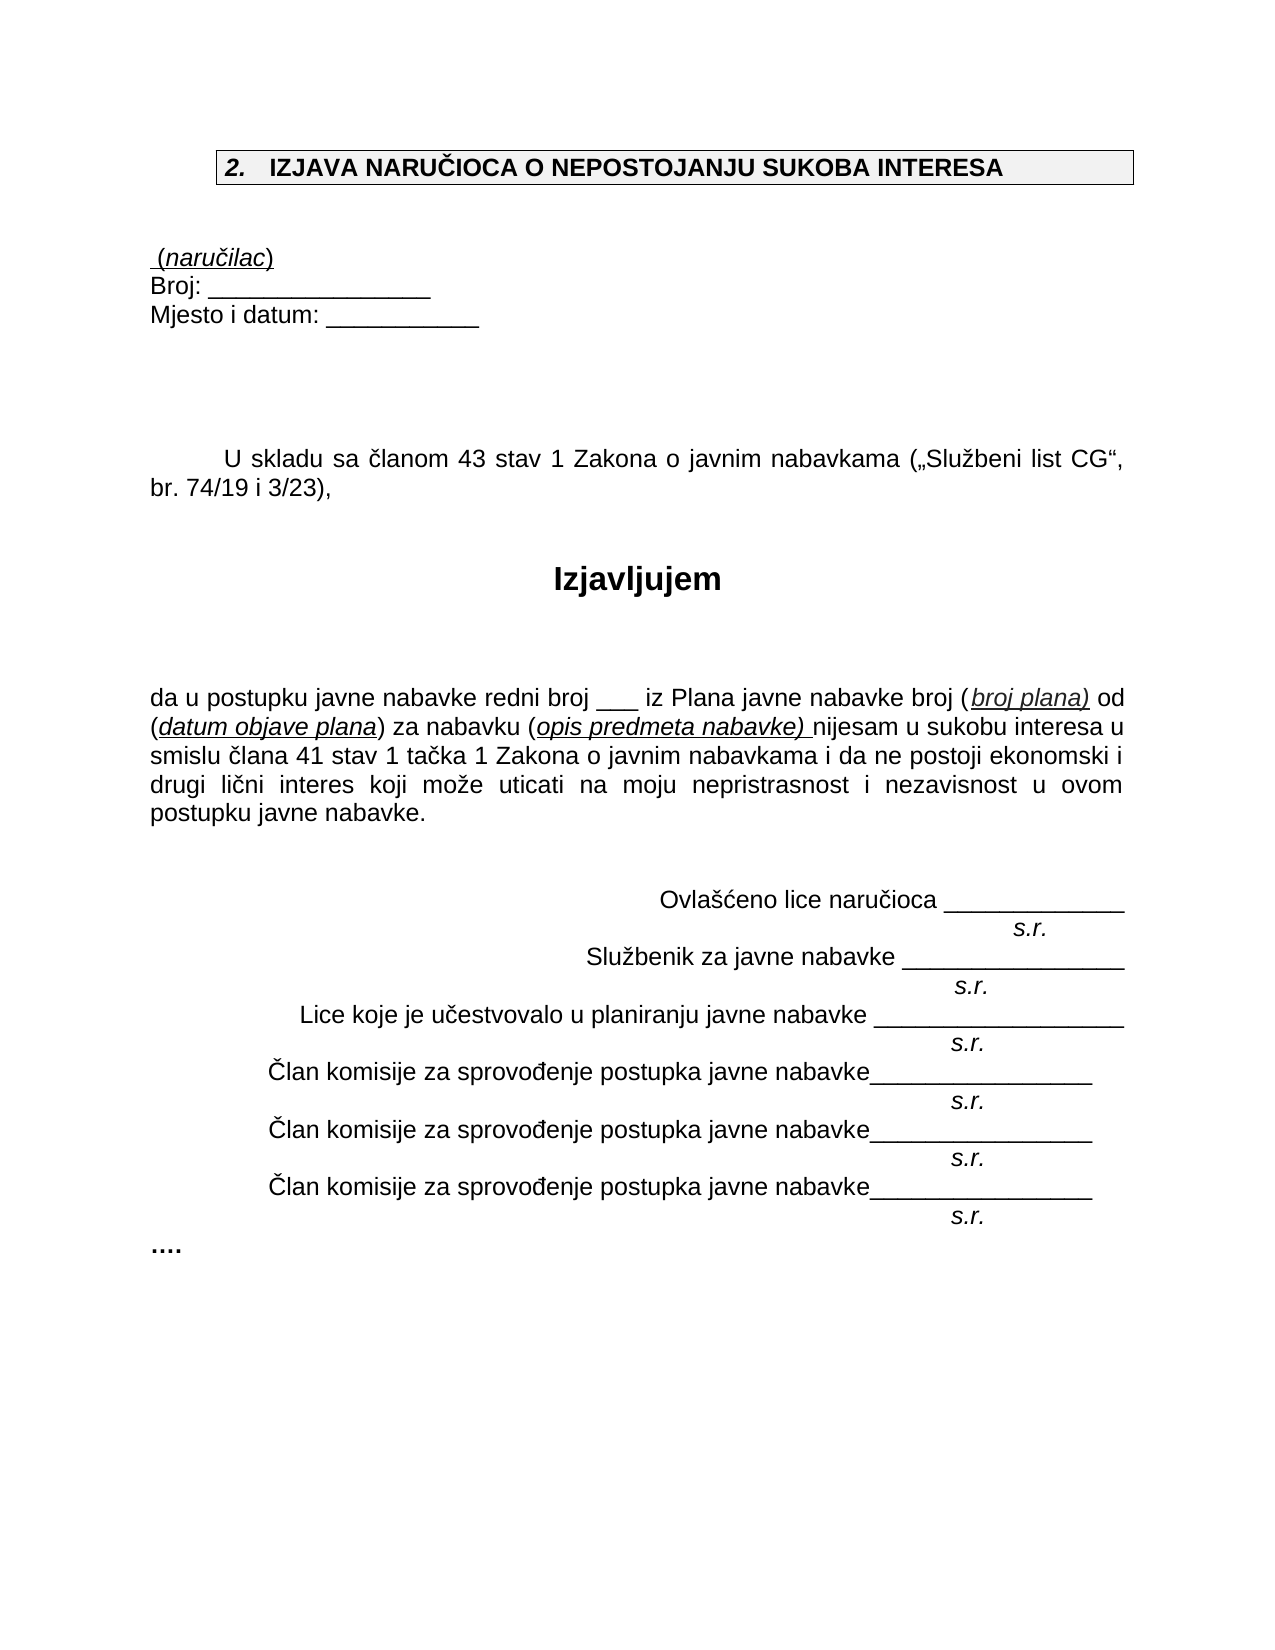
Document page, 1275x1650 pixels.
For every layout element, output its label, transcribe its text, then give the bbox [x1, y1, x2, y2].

text s.r. [740, 971, 1125, 1000]
text Izjavljujem [150, 559, 1125, 597]
text s.r. [814, 1028, 1125, 1057]
text s.r. [814, 1086, 1125, 1115]
text Član komisije za sprovođenje postupka javne nabavke________________ [150, 1115, 1125, 1143]
text Ovlašćeno lice naručioca _____________ [150, 885, 1125, 913]
list IZJAVA NARUČIOCA O NEPOSTOJANJU SUKOBA INTERESA [217, 151, 1133, 184]
text s.r. [814, 1201, 1125, 1230]
text s.r. [740, 913, 1125, 942]
text Mjesto i datum: ___________ [150, 300, 1125, 329]
text Lice koje je učestvovalo u planiranju javne nabavke __________________ [150, 1000, 1125, 1028]
text Službenik za javne nabavke ________________ [150, 942, 1125, 971]
text U skladu sa članom 43 stav 1 Zakona o javnim nabavkama („Službeni list CG“, br. 74/19 i 3/23), [150, 444, 1125, 501]
text s.r. [814, 1143, 1125, 1172]
text da u postupku javne nabavke redni broj ___ iz Plana javne nabavke broj (broj plana) od (datum objave plana) za nabavku (opis predmeta nabavke) nijesam u sukobu interesa u smislu člana 41 stav 1 tačka 1 Zakona o javnim nabavkama i da ne postoji ekonomski i drugi lični interes koji može uticati na moju nepristrasnost i nezavisnost u ovom postupku javne nabavke. [150, 683, 1125, 827]
text Broj: ________________ [150, 271, 1125, 300]
text Član komisije za sprovođenje postupka javne nabavke________________ [150, 1172, 1125, 1201]
text …. [150, 1230, 1125, 1258]
text Član komisije za sprovođenje postupka javne nabavke________________ [150, 1057, 1125, 1086]
text (naručilac) [150, 242, 1125, 271]
